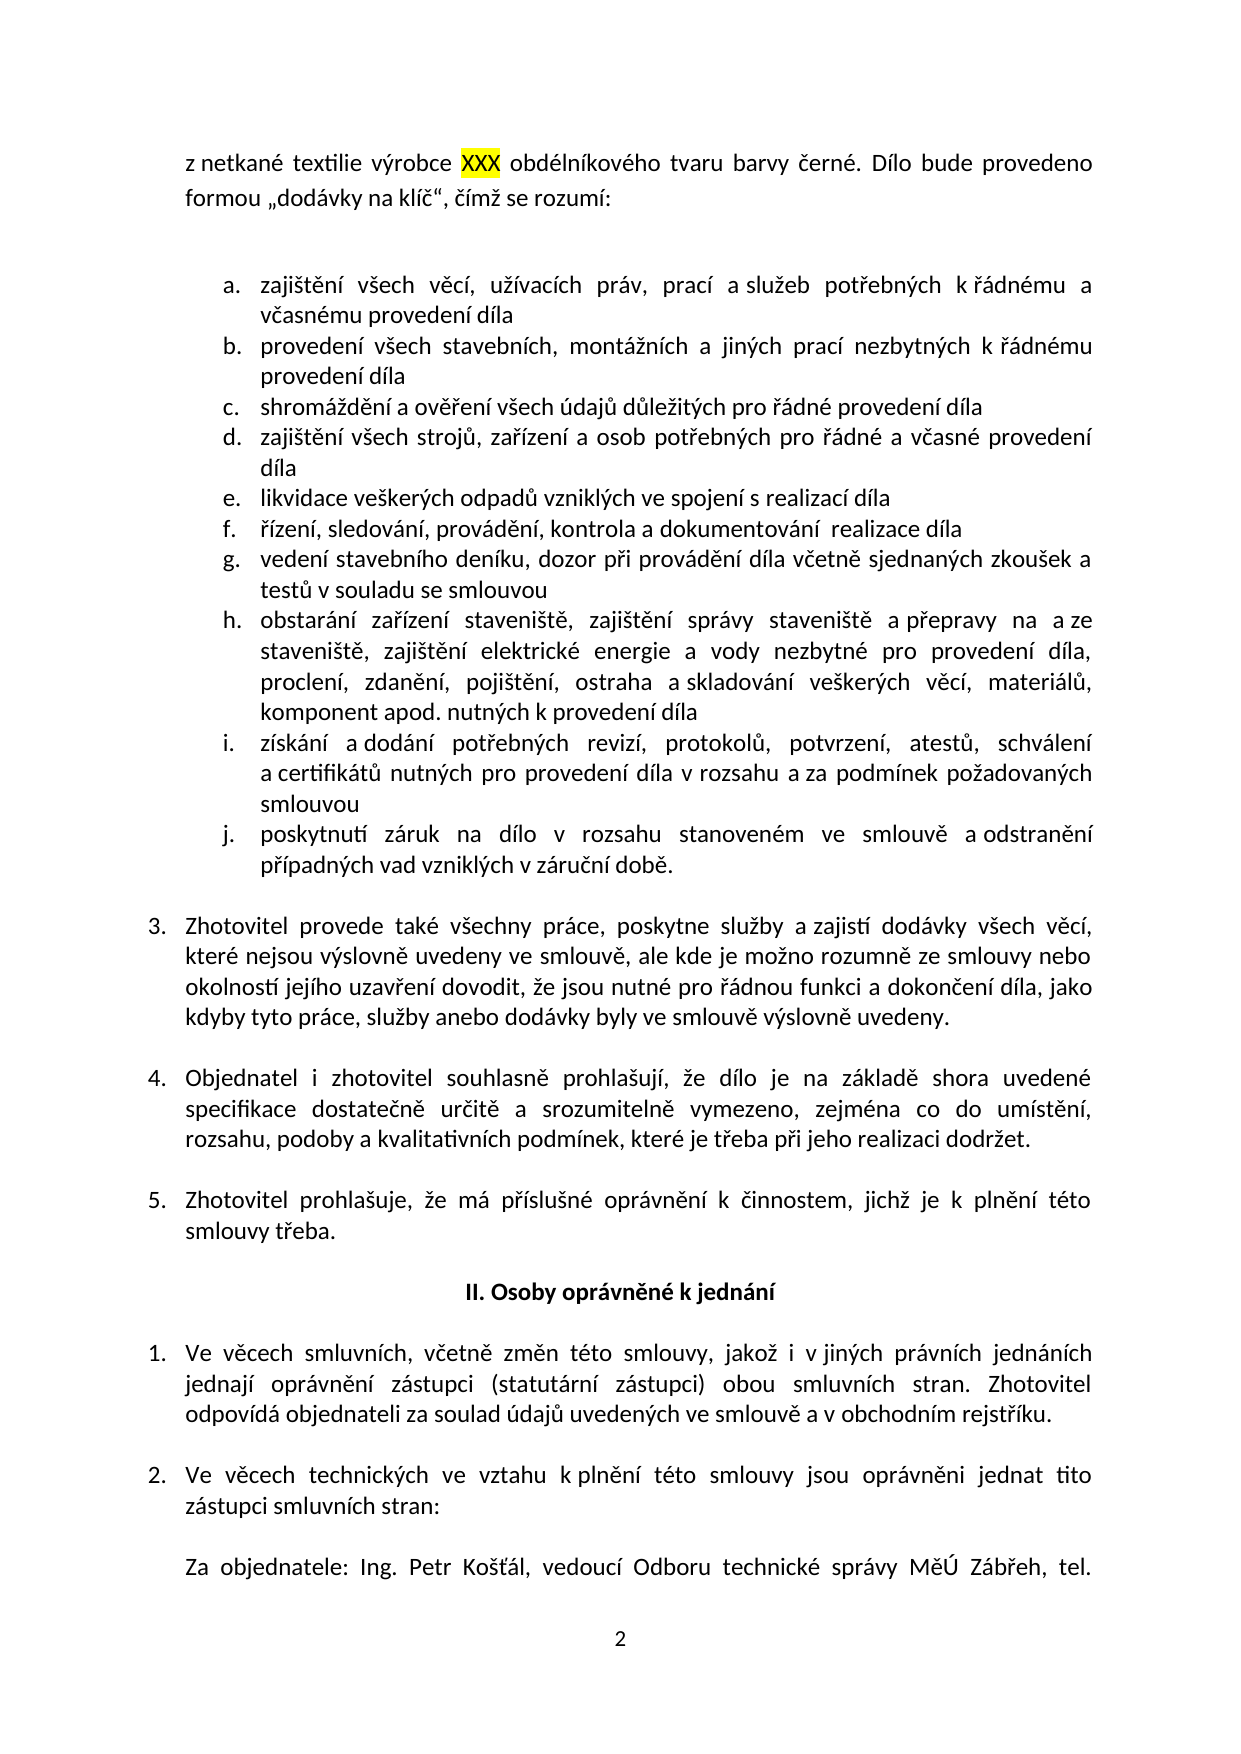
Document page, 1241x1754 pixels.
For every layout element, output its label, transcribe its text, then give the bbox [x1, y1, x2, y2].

list shromáždění a ověření všech údajů důležitých pro řádné provedení díla [223, 391, 1093, 422]
list řízení, sledování, provádění, kontrola a dokumentování realizace díla [223, 513, 1093, 544]
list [185, 148, 1093, 213]
list zajištění všech věcí, užívacích práv, prací a služeb potřebných k řádnému a včasnému provedení díla [223, 269, 1093, 330]
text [185, 1551, 1093, 1581]
list likvidace veškerých odpadů vzniklých ve spojení s realizací díla [223, 483, 1093, 513]
list poskytnutí záruk na dílo v rozsahu stanoveném ve smlouvě a odstranění případných vad vzniklých v záruční době. [223, 818, 1093, 879]
list získání a dodání potřebných revizí, protokolů, potvrzení, atestů, schválení a certifikátů nutných pro provedení díla v rozsahu a za podmínek požadovaných smlouvou [223, 727, 1093, 818]
list provedení všech stavebních, montážních a jiných prací nezbytných k řádnému provedení díla [223, 330, 1093, 391]
list zajištění všech strojů, zařízení a osob potřebných pro řádné a včasné provedení díla [223, 422, 1093, 483]
list Zhotovitel provede také všechny práce, poskytne služby a zajistí dodávky všech věcí, které nejsou výslovně uvedeny ve smlouvě, ale kde je možno rozumně ze smlouvy nebo okolností jejího uzavření dovodit, že jsou nutné pro řádnou funkci a dokončení díla, jako kdyby tyto práce, služby anebo dodávky byly ve smlouvě výslovně uvedeny. [148, 910, 1093, 1032]
list Ve věcech technických ve vztahu k plnění této smlouvy jsou oprávněni jednat tito zástupci smluvních stran: [148, 1459, 1093, 1520]
list Ve věcech smluvních, včetně změn této smlouvy, jakož i v jiných právních jednáních jednají oprávnění zástupci (statutární zástupci) obou smluvních stran. Zhotovitel odpovídá objednateli za soulad údajů uvedených ve smlouvě a v obchodním rejstříku. [148, 1337, 1093, 1429]
list obstarání zařízení staveniště, zajištění správy staveniště a přepravy na a ze staveniště, zajištění elektrické energie a vody nezbytné pro provedení díla, proclení, zdanění, pojištění, ostraha a skladování veškerých věcí, materiálů, komponent apod. nutných k provedení díla [223, 605, 1093, 727]
list vedení stavebního deníku, dozor při provádění díla včetně sjednaných zkoušek a testů v souladu se smlouvou [223, 544, 1093, 605]
text II. Osoby oprávněné k jednání [148, 1276, 1093, 1307]
list Zhotovitel prohlašuje, že má příslušné oprávnění k činnostem, jichž je k plnění této smlouvy třeba. [148, 1184, 1093, 1246]
list Objednatel i zhotovitel souhlasně prohlašují, že dílo je na základě shora uvedené specifikace dostatečně určitě a srozumitelně vymezeno, zejména co do umístění, rozsahu, podoby a kvalitativních podmínek, které je třeba při jeho realizaci dodržet. [148, 1062, 1093, 1154]
